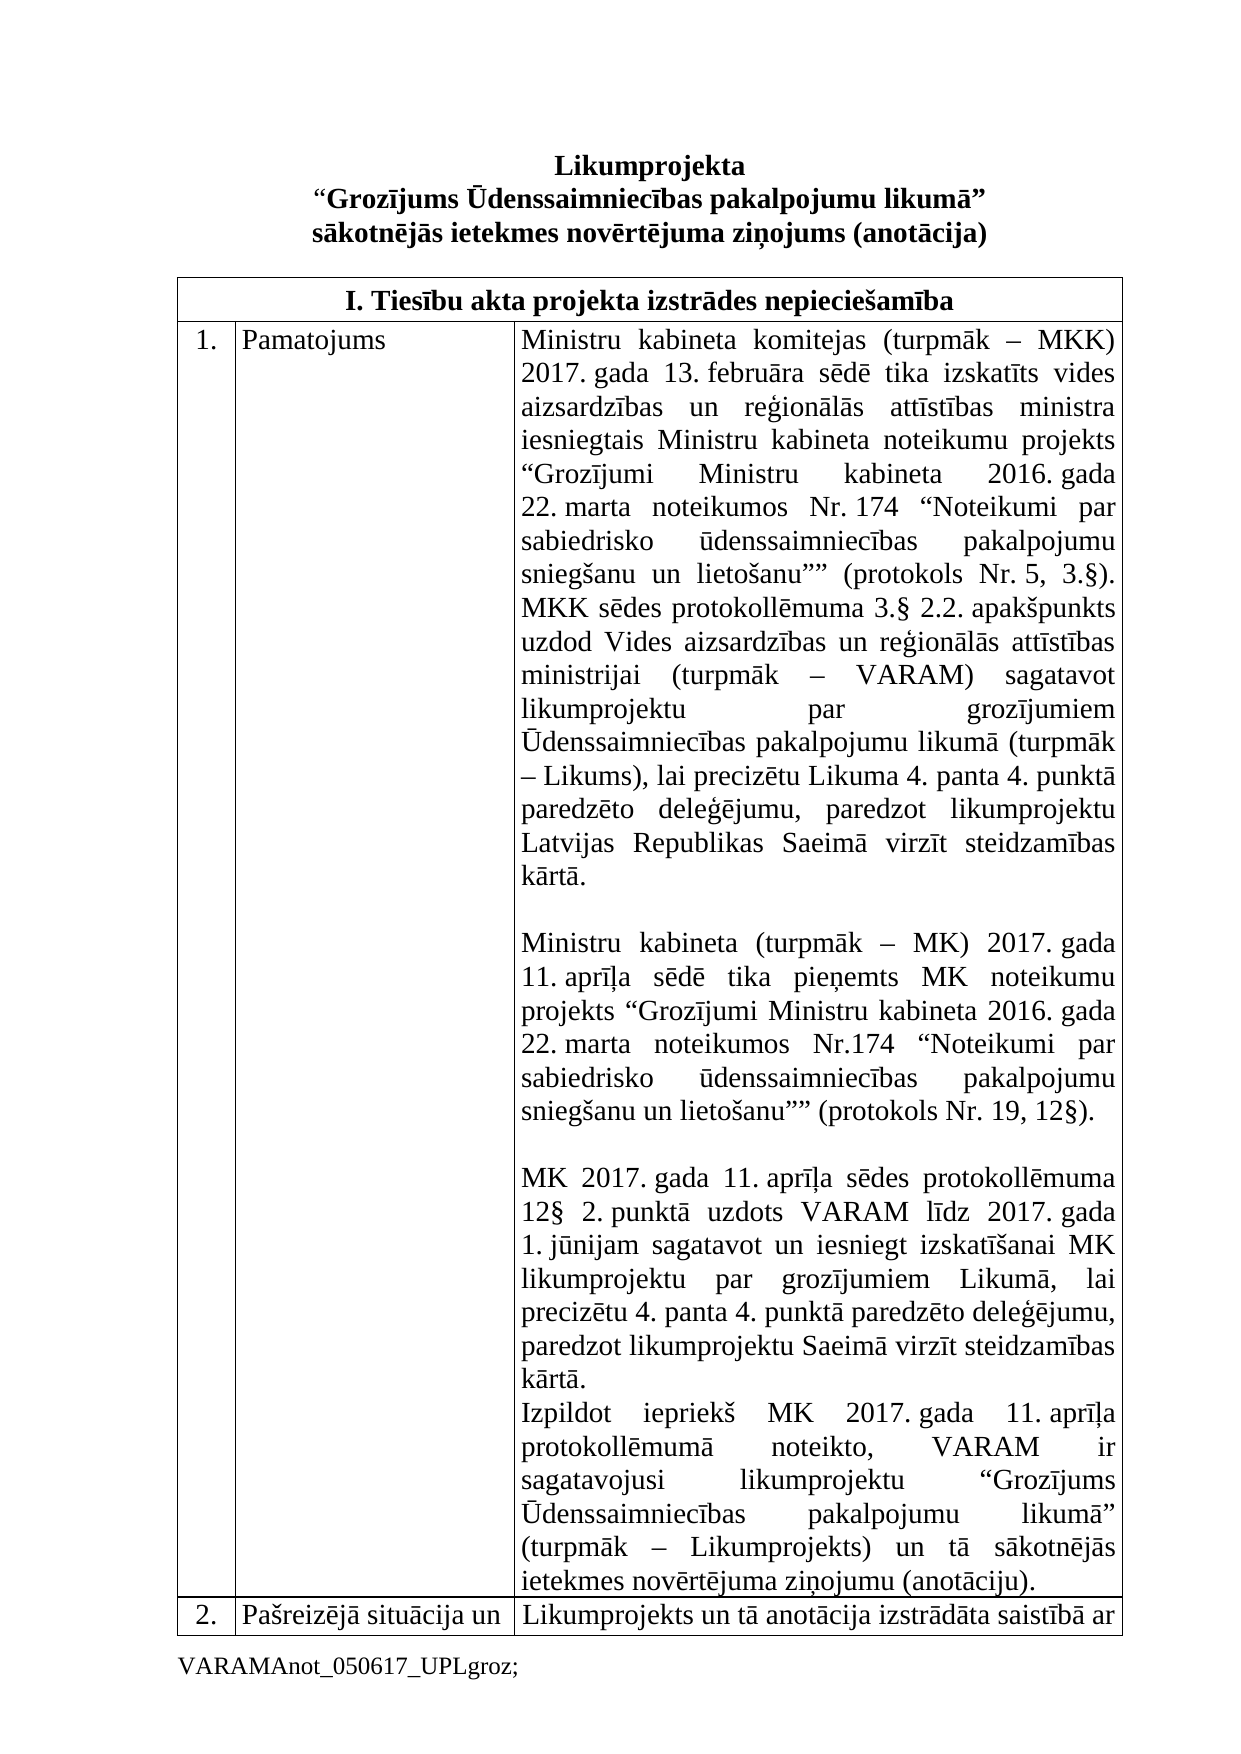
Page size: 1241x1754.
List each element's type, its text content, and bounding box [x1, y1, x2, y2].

table_cell 2. [178, 1598, 235, 1635]
text Likumprojekta [177, 148, 1122, 181]
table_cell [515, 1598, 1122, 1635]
table_cell 1. [178, 322, 235, 1596]
table_cell Ministru kabineta komitejas (turpmāk – MKK) 2017. gada 13. februāra sēdē tika izskatīts vides aizsardzības un reģionālās attīstības ministra iesniegtais Ministru kabineta noteikumu projekts “Grozījumi Ministru kabineta 2016. gada 22. marta noteikumos Nr. 174 “Noteikumi par sabiedrisko ūdenssaimniecības pakalpojumu sniegšanu un lietošanu”” (protokols Nr. 5, 3.§). MKK sēdes protokollēmuma 3.§ 2.2. apakšpunkts uzdod Vides aizsardzības un reģionālās attīstības ministrijai (turpmāk – VARAM) sagatavot likumprojektu par grozījumiem Ūdenssaimniecības pakalpojumu likumā (turpmāk – Likums), lai precizētu Likuma 4. panta 4. punktā paredzēto deleģējumu, paredzot likumprojektu Latvijas Republikas Saeimā virzīt steidzamības kārtā. Ministru kabineta (turpmāk – MK) 2017. gada 11. aprīļa sēdē tika pieņemts MK noteikumu projekts “Grozījumi Ministru kabineta 2016. gada 22. marta noteikumos Nr.174 “Noteikumi par sabiedrisko ūdenssaimniecības pakalpojumu sniegšanu un lietošanu”” (protokols Nr. 19, 12§). MK 2017. gada 11. aprīļa sēdes protokollēmuma 12§ 2. punktā uzdots VARAM līdz 2017. gada 1. jūnijam sagatavot un iesniegt izskatīšanai MK likumprojektu par grozījumiem Likumā, lai precizētu 4. panta 4. punktā paredzēto deleģējumu, paredzot likumprojektu Saeimā virzīt steidzamības kārtā. Izpildot iepriekš MK 2017. gada 11. aprīļa protokollēmumā noteikto, VARAM ir sagatavojusi likumprojektu “Grozījums Ūdenssaimniecības pakalpojumu likumā” (turpmāk – Likumprojekts) un tā sākotnējās ietekmes novērtējuma ziņojumu (anotāciju). [515, 322, 1122, 1596]
text “Grozījums Ūdenssaimniecības pakalpojumu likumā” [177, 181, 1122, 215]
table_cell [236, 1598, 514, 1635]
table_header I. Tiesību akta projekta izstrādes nepieciešamība [178, 278, 1122, 321]
text sākotnējās ietekmes novērtējuma ziņojums (anotācija) [177, 215, 1122, 248]
table_cell Pamatojums [236, 322, 514, 1596]
